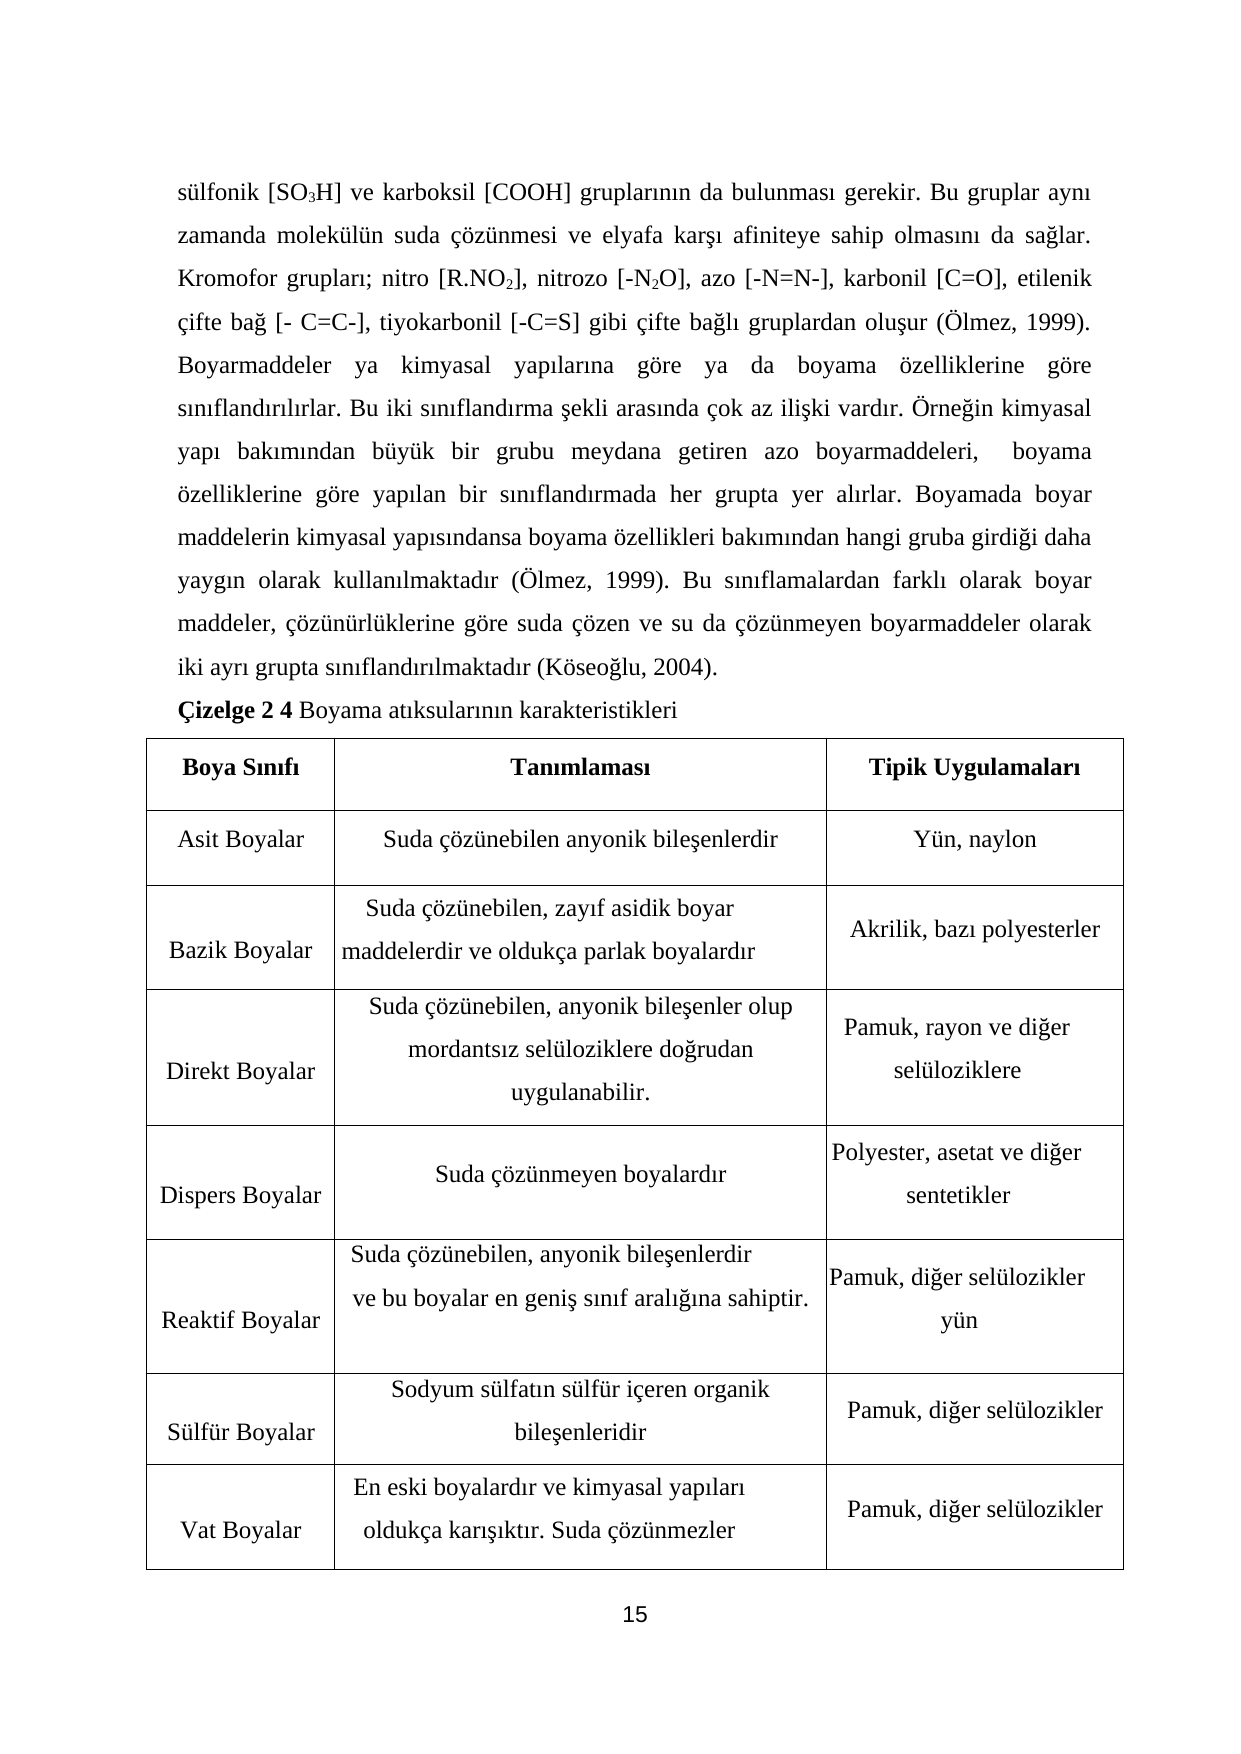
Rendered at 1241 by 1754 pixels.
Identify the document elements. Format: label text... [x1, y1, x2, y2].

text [177, 177, 1092, 680]
table_cell Suda çözünmeyen boyalardır [335, 1126, 826, 1239]
table_header Tipik Uygulamaları [827, 739, 1123, 810]
table_cell Asit Boyalar [147, 811, 334, 884]
table_header Tanımlaması [335, 739, 826, 810]
table_cell Pamuk, diğer selülozikler yün [827, 1240, 1123, 1373]
table_header Boya Sınıfı [147, 739, 334, 810]
table_cell Direkt Boyalar [147, 990, 334, 1125]
table_cell Akrilik, bazı polyesterler [827, 886, 1123, 989]
table_cell Pamuk, rayon ve diğer selüloziklere [827, 990, 1123, 1125]
table_cell Reaktif Boyalar [147, 1240, 334, 1373]
table_cell Suda çözünebilen, zayıf asidik boyar maddelerdir ve oldukça parlak boyalardır [335, 886, 826, 989]
table_cell Polyester, asetat ve diğer sentetikler [827, 1126, 1123, 1239]
table_cell Bazik Boyalar [147, 886, 334, 989]
table_cell Dispers Boyalar [147, 1126, 334, 1239]
table_cell Pamuk, diğer selülozikler [827, 1374, 1123, 1464]
table_cell Vat Boyalar [147, 1465, 334, 1569]
table_cell Pamuk, diğer selülozikler [827, 1465, 1123, 1569]
table_cell Yün, naylon [827, 811, 1123, 884]
table_cell Suda çözünebilen, anyonik bileşenler olup mordantsız selüloziklere doğrudan uygulanabilir. [335, 990, 826, 1125]
text Çizelge 2 4 Boyama atıksularının karakteristikleri [177, 695, 1092, 723]
table_cell Sülfür Boyalar [147, 1374, 334, 1464]
table_cell En eski boyalardır ve kimyasal yapıları oldukça karışıktır. Suda çözünmezler [335, 1465, 826, 1569]
table_cell Suda çözünebilen anyonik bileşenlerdir [335, 811, 826, 884]
table_cell Suda çözünebilen, anyonik bileşenlerdir ve bu boyalar en geniş sınıf aralığına sahiptir. [335, 1240, 826, 1373]
table_cell Sodyum sülfatın sülfür içeren organik bileşenleridir [335, 1374, 826, 1464]
